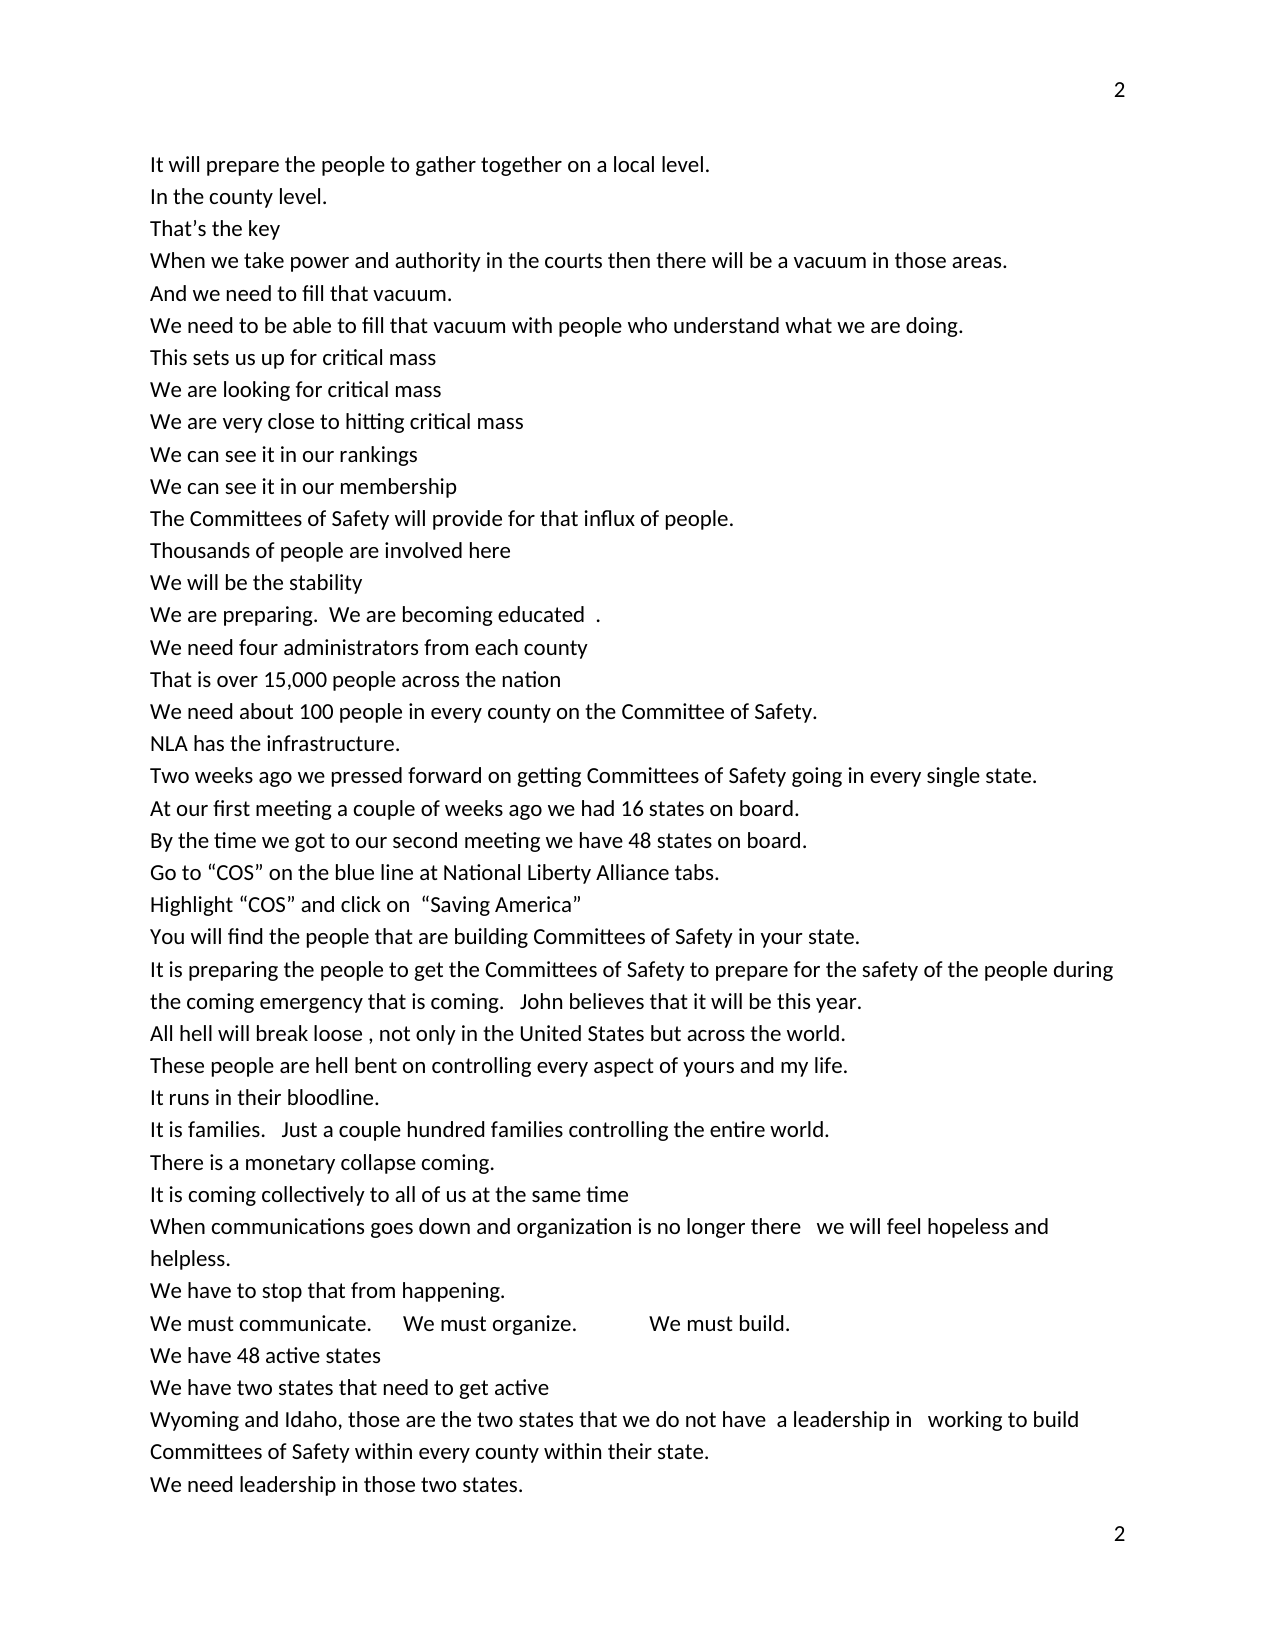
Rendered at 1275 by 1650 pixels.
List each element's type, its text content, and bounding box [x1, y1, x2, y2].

text The Committees of Safety will provide for that influx of people. [150, 504, 1125, 532]
text Highlight “COS” and click on “Saving America” [150, 890, 1125, 918]
text We are preparing. We are becoming educated . [150, 601, 1125, 629]
text We are very close to hitting critical mass [150, 407, 1125, 436]
text It runs in their bloodline. [150, 1083, 1125, 1111]
text We have to stop that from happening. [150, 1277, 1125, 1304]
text We need about 100 people in every county on the Committee of Safety. [150, 697, 1125, 725]
text It is preparing the people to get the Committees of Safety to prepare for the safety of the people during the coming emergency that is coming. John believes that it will be this year. [150, 955, 1125, 1015]
text It is coming collectively to all of us at the same time [150, 1180, 1125, 1208]
text Two weeks ago we pressed forward on getting Committees of Safety going in every single state. [150, 762, 1125, 789]
text These people are hell bent on controlling every aspect of yours and my life. [150, 1051, 1125, 1079]
text It will prepare the people to gather together on a local level. [150, 150, 1125, 178]
text NLA has the infrastructure. [150, 729, 1125, 757]
text Go to “COS” on the blue line at National Liberty Alliance tabs. [150, 858, 1125, 886]
text We must communicate. We must organize. We must build. [150, 1309, 1125, 1337]
text When we take power and authority in the courts then there will be a vacuum in those areas. [150, 247, 1125, 274]
text We are looking for critical mass [150, 375, 1125, 403]
text We will be the stability [150, 568, 1125, 596]
text When communications goes down and organization is no longer there we will feel hopeless and helpless. [150, 1212, 1125, 1272]
text You will find the people that are building Committees of Safety in your state. [150, 922, 1125, 951]
text At our first meeting a couple of weeks ago we had 16 states on board. [150, 794, 1125, 822]
text It is families. Just a couple hundred families controlling the entire world. [150, 1116, 1125, 1144]
text Thousands of people are involved here [150, 536, 1125, 564]
text That is over 15,000 people across the nation [150, 665, 1125, 693]
text All hell will break loose , not only in the United States but across the world. [150, 1019, 1125, 1047]
text We can see it in our rankings [150, 440, 1125, 468]
text And we need to fill that vacuum. [150, 279, 1125, 307]
text We need four administrators from each county [150, 633, 1125, 661]
text That’s the key [150, 214, 1125, 242]
text We have 48 active states [150, 1341, 1125, 1369]
text In the county level. [150, 182, 1125, 210]
text We need to be able to fill that vacuum with people who understand what we are doing. [150, 311, 1125, 339]
text This sets us up for critical mass [150, 343, 1125, 371]
text Wyoming and Idaho, those are the two states that we do not have a leadership in working to build Committees of Safety within every county within their state. [150, 1405, 1125, 1466]
text We need leadership in those two states. [150, 1470, 1125, 1498]
text By the time we got to our second meeting we have 48 states on board. [150, 826, 1125, 854]
text We can see it in our membership [150, 472, 1125, 500]
text There is a monetary collapse coming. [150, 1148, 1125, 1176]
text We have two states that need to get active [150, 1373, 1125, 1401]
